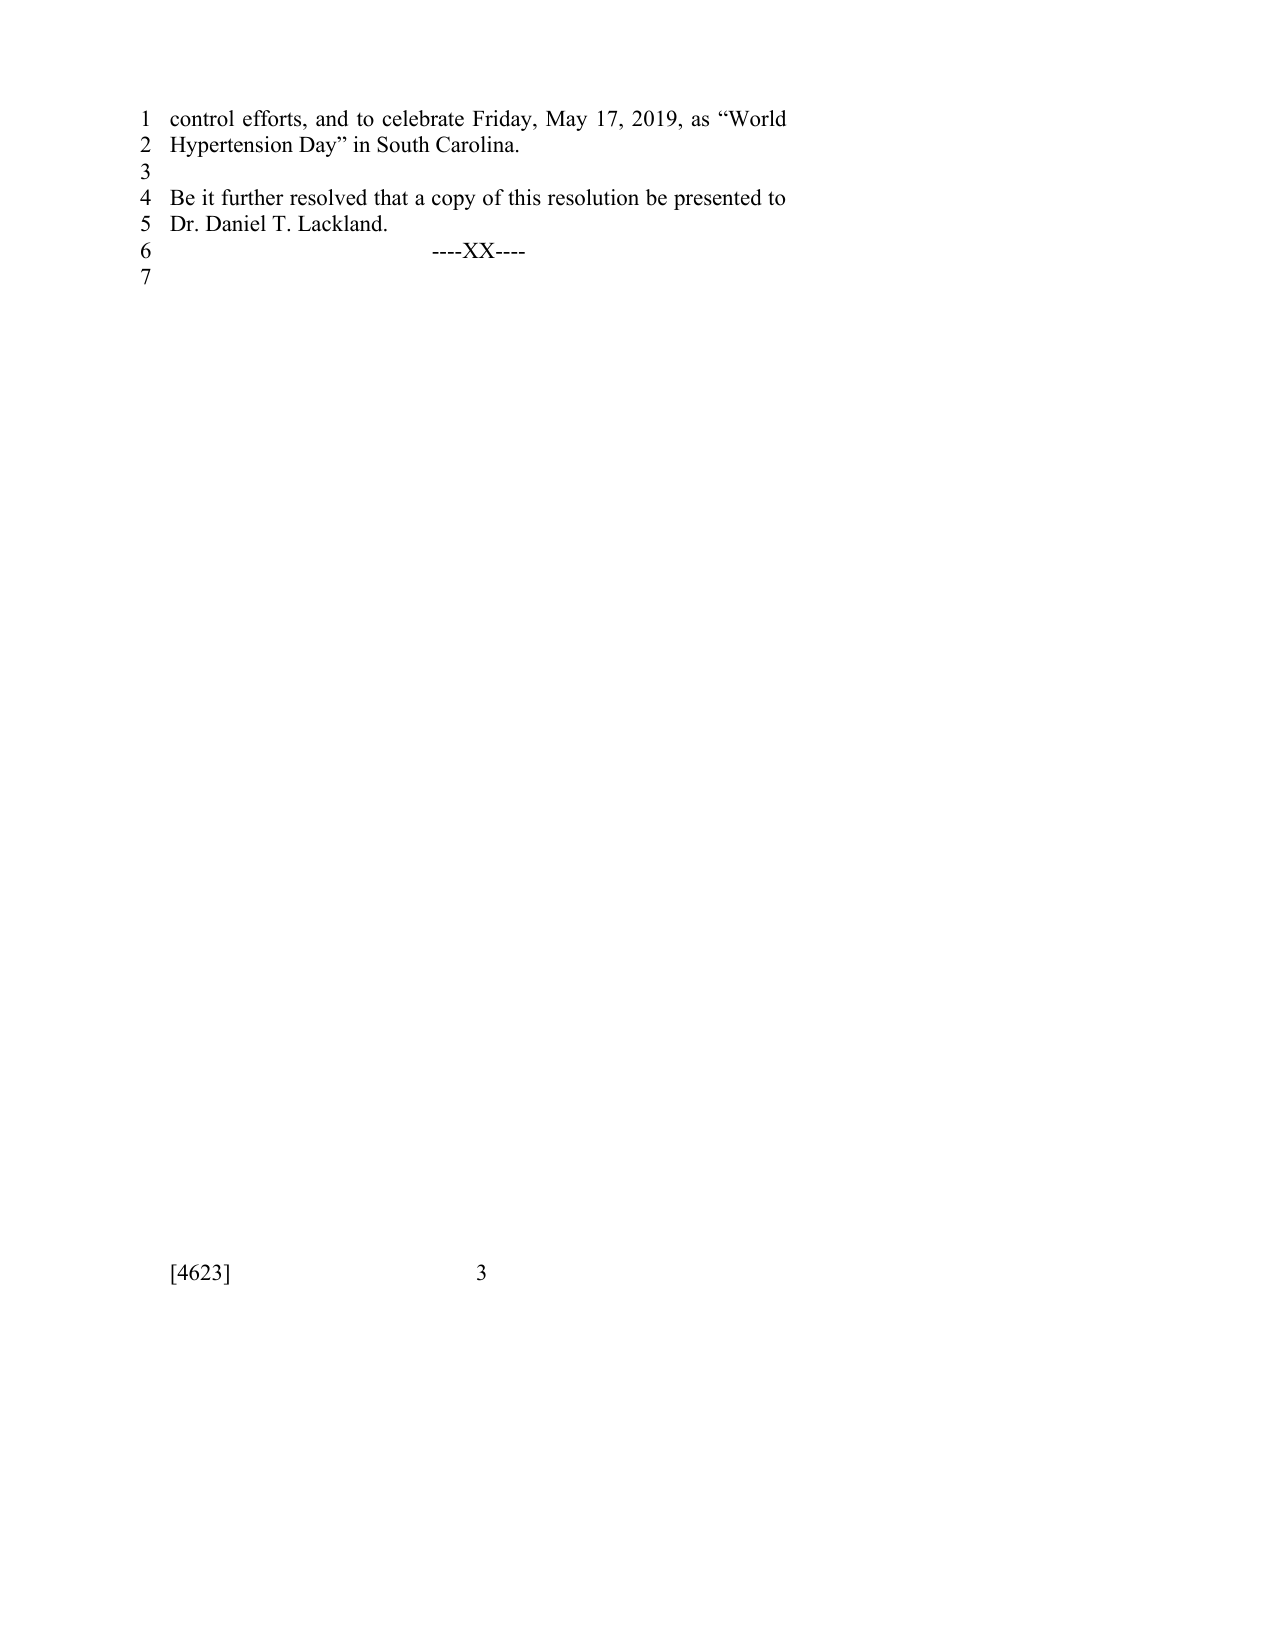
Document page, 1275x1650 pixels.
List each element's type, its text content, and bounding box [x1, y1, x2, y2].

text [169, 105, 787, 158]
text Be it further resolved that a copy of this resolution be presented to Dr. Daniel T. Lackland. [169, 184, 787, 237]
text ----XX---- [169, 237, 787, 263]
